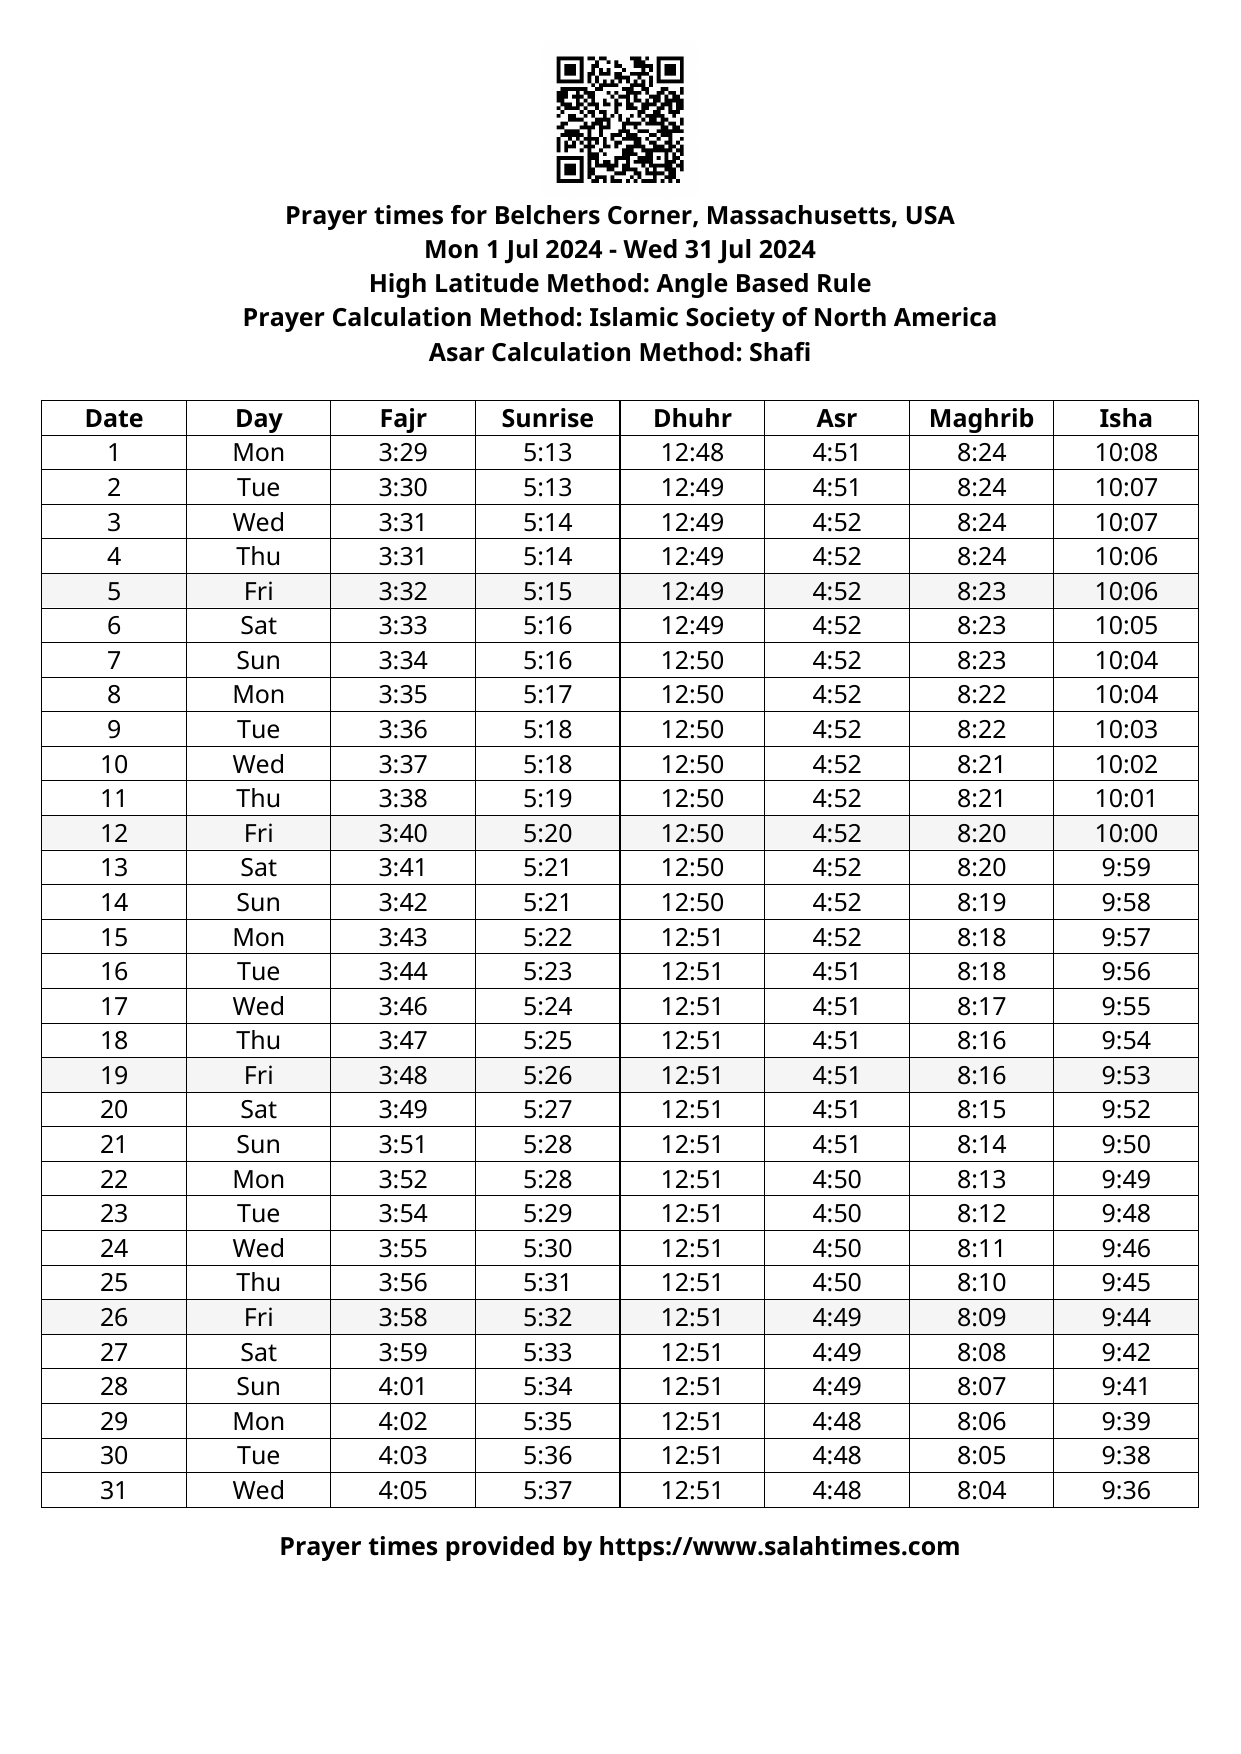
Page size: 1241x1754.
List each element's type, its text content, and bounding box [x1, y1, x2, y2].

table_cell 3:54 [331, 1196, 475, 1230]
table_cell 5:14 [476, 539, 619, 573]
table_cell 12:51 [621, 1196, 764, 1230]
table_cell 29 [42, 1404, 186, 1437]
table_cell 8:16 [910, 1058, 1053, 1092]
table_cell 3:51 [331, 1127, 475, 1161]
table_cell 8:17 [910, 989, 1053, 1022]
table_cell 5:35 [476, 1404, 619, 1437]
table_cell 10:07 [1054, 470, 1198, 504]
table_cell 4:52 [765, 505, 909, 538]
table_cell 5:26 [476, 1058, 619, 1092]
table_cell Mon [187, 920, 330, 953]
text Prayer times for Belchers Corner, Massachusetts, USA [42, 198, 1198, 232]
table_cell 22 [42, 1162, 186, 1195]
table_cell 11 [42, 781, 186, 815]
table_cell 9:44 [1054, 1300, 1198, 1334]
table_cell 12:50 [621, 747, 764, 780]
table_cell 8:11 [910, 1231, 1053, 1264]
table_cell 17 [42, 989, 186, 1022]
table_cell 12:51 [621, 1162, 764, 1195]
table_cell 12:51 [621, 989, 764, 1022]
table_cell 8:22 [910, 712, 1053, 746]
table_cell 4:50 [765, 1162, 909, 1195]
table_cell Thu [187, 1024, 330, 1057]
table_cell 4:51 [765, 436, 909, 469]
table_cell Sun [187, 1127, 330, 1161]
table_cell 12:49 [621, 574, 764, 607]
table_cell 4:52 [765, 920, 909, 953]
table_cell 3:49 [331, 1093, 475, 1126]
table_cell 10:04 [1054, 678, 1198, 711]
table_cell Tue [187, 712, 330, 746]
table_cell 25 [42, 1266, 186, 1299]
table_cell 9:48 [1054, 1196, 1198, 1230]
table_cell 8:08 [910, 1335, 1053, 1368]
table_cell 8:15 [910, 1093, 1053, 1126]
table_cell 10:06 [1054, 574, 1198, 607]
table_cell 5:14 [476, 505, 619, 538]
table_cell 8:05 [910, 1439, 1053, 1472]
table_cell 3:37 [331, 747, 475, 780]
table_cell 5:37 [476, 1473, 619, 1507]
table_cell 5:33 [476, 1335, 619, 1368]
table_cell 5:28 [476, 1127, 619, 1161]
table_cell 4:52 [765, 678, 909, 711]
table_cell 8:20 [910, 851, 1053, 884]
table_cell 9:42 [1054, 1335, 1198, 1368]
table_header Day [187, 401, 330, 434]
table_cell 8:21 [910, 747, 1053, 780]
table_cell Mon [187, 436, 330, 469]
table_cell 9:57 [1054, 920, 1198, 953]
table_cell 16 [42, 954, 186, 988]
table_cell 9:59 [1054, 851, 1198, 884]
table_cell 8:24 [910, 505, 1053, 538]
table_cell Sat [187, 1093, 330, 1126]
table_cell 5:27 [476, 1093, 619, 1126]
table_cell 12:51 [621, 1404, 764, 1437]
table_cell 12:51 [621, 1266, 764, 1299]
table_cell 4:52 [765, 816, 909, 849]
table_cell Sun [187, 643, 330, 677]
table_cell 12:51 [621, 1231, 764, 1264]
table_cell 8:09 [910, 1300, 1053, 1334]
table_cell 19 [42, 1058, 186, 1092]
table_cell 5:18 [476, 712, 619, 746]
table_cell 10:04 [1054, 643, 1198, 677]
table_cell 12:49 [621, 505, 764, 538]
table_cell 8:19 [910, 885, 1053, 919]
table_cell 12:51 [621, 1058, 764, 1092]
table_cell 9:50 [1054, 1127, 1198, 1161]
table_cell 8:23 [910, 643, 1053, 677]
table_cell 3:34 [331, 643, 475, 677]
table_cell 8:10 [910, 1266, 1053, 1299]
table_cell 24 [42, 1231, 186, 1264]
table_cell 12:51 [621, 1300, 764, 1334]
table_cell 4:49 [765, 1369, 909, 1403]
table_cell 8:21 [910, 781, 1053, 815]
table_cell 28 [42, 1369, 186, 1403]
table_cell 5:21 [476, 851, 619, 884]
table_cell 3:56 [331, 1266, 475, 1299]
table_cell 3:43 [331, 920, 475, 953]
table_cell 4:51 [765, 954, 909, 988]
table_cell 4:52 [765, 643, 909, 677]
table_cell 8:24 [910, 436, 1053, 469]
table_cell 5:25 [476, 1024, 619, 1057]
table_cell 12:50 [621, 781, 764, 815]
table_cell 5 [42, 574, 186, 607]
table_cell 12:50 [621, 712, 764, 746]
table_cell 9:41 [1054, 1369, 1198, 1403]
table_cell 9 [42, 712, 186, 746]
table_cell 12:51 [621, 1127, 764, 1161]
table_cell 4:52 [765, 747, 909, 780]
table_cell 8:20 [910, 816, 1053, 849]
table_cell 3:41 [331, 851, 475, 884]
table_cell 27 [42, 1335, 186, 1368]
table_cell 8:22 [910, 678, 1053, 711]
table_cell 4:52 [765, 712, 909, 746]
table_cell 9:38 [1054, 1439, 1198, 1472]
table_cell 5:18 [476, 747, 619, 780]
table_cell 3:44 [331, 954, 475, 988]
table_cell 21 [42, 1127, 186, 1161]
table_cell 10:07 [1054, 505, 1198, 538]
table_cell 9:52 [1054, 1093, 1198, 1126]
table_cell 12:51 [621, 1093, 764, 1126]
table_cell 5:28 [476, 1162, 619, 1195]
table_cell Tue [187, 954, 330, 988]
text Mon 1 Jul 2024 - Wed 31 Jul 2024 [42, 232, 1198, 266]
table_cell 1 [42, 436, 186, 469]
table_cell Wed [187, 1473, 330, 1507]
table_cell 10:08 [1054, 436, 1198, 469]
table_cell 3:46 [331, 989, 475, 1022]
table_cell 4:48 [765, 1404, 909, 1437]
table_cell Wed [187, 505, 330, 538]
table_cell 4:52 [765, 539, 909, 573]
table_cell 5:23 [476, 954, 619, 988]
table_cell 5:34 [476, 1369, 619, 1403]
table_cell Wed [187, 747, 330, 780]
table_cell Sat [187, 609, 330, 642]
table_cell 4:48 [765, 1473, 909, 1507]
table_cell 12:50 [621, 678, 764, 711]
table_header Maghrib [910, 401, 1053, 434]
table_cell 9:56 [1054, 954, 1198, 988]
table_cell 10:01 [1054, 781, 1198, 815]
table_cell 5:13 [476, 436, 619, 469]
table_cell 12 [42, 816, 186, 849]
table_cell 5:16 [476, 609, 619, 642]
table_cell 14 [42, 885, 186, 919]
table_cell 5:13 [476, 470, 619, 504]
text Prayer Calculation Method: Islamic Society of North America [42, 300, 1198, 334]
table_header Sunrise [476, 401, 619, 434]
table_cell 4:03 [331, 1439, 475, 1472]
table_cell 5:30 [476, 1231, 619, 1264]
table_cell 18 [42, 1024, 186, 1057]
table_cell 5:36 [476, 1439, 619, 1472]
table_cell 4 [42, 539, 186, 573]
table_cell 12:51 [621, 920, 764, 953]
text Asar Calculation Method: Shafi [42, 334, 1198, 368]
table_header Fajr [331, 401, 475, 434]
table_cell 3:32 [331, 574, 475, 607]
table_cell Fri [187, 1058, 330, 1092]
table_cell 12:51 [621, 1473, 764, 1507]
table_cell 3:33 [331, 609, 475, 642]
table_cell Wed [187, 1231, 330, 1264]
table_cell 4:52 [765, 574, 909, 607]
table_cell 8:12 [910, 1196, 1053, 1230]
table_cell 9:58 [1054, 885, 1198, 919]
table_cell 3:47 [331, 1024, 475, 1057]
text Prayer times provided by https://www.salahtimes.com [42, 1528, 1198, 1563]
table_cell 3:35 [331, 678, 475, 711]
table_cell 4:52 [765, 885, 909, 919]
table_cell 8:04 [910, 1473, 1053, 1507]
table_cell 4:49 [765, 1300, 909, 1334]
table_cell 4:52 [765, 851, 909, 884]
table_cell 12:49 [621, 609, 764, 642]
table_cell 4:52 [765, 609, 909, 642]
table_cell 12:51 [621, 1439, 764, 1472]
table_cell 5:21 [476, 885, 619, 919]
table_cell 8:24 [910, 470, 1053, 504]
table_cell 9:55 [1054, 989, 1198, 1022]
table_cell 9:39 [1054, 1404, 1198, 1437]
table_cell 4:48 [765, 1439, 909, 1472]
table_cell 3:55 [331, 1231, 475, 1264]
table_cell 8:23 [910, 609, 1053, 642]
table_cell 6 [42, 609, 186, 642]
table_cell 30 [42, 1439, 186, 1472]
table_cell 3:48 [331, 1058, 475, 1092]
table_cell 3:59 [331, 1335, 475, 1368]
table_cell 4:02 [331, 1404, 475, 1437]
table_cell 15 [42, 920, 186, 953]
table_cell 12:50 [621, 816, 764, 849]
table_cell 8:18 [910, 954, 1053, 988]
table_cell 26 [42, 1300, 186, 1334]
table_cell 3:52 [331, 1162, 475, 1195]
table_cell 4:51 [765, 1058, 909, 1092]
table_cell 4:05 [331, 1473, 475, 1507]
table_cell Mon [187, 1162, 330, 1195]
table_cell 12:51 [621, 1335, 764, 1368]
table_cell 5:20 [476, 816, 619, 849]
table_cell 4:50 [765, 1266, 909, 1299]
table_cell 12:48 [621, 436, 764, 469]
table_cell 5:15 [476, 574, 619, 607]
table_header Dhuhr [621, 401, 764, 434]
table_cell 10:03 [1054, 712, 1198, 746]
table_cell Sat [187, 1335, 330, 1368]
table_cell 8:13 [910, 1162, 1053, 1195]
table_cell 4:50 [765, 1231, 909, 1264]
table_cell 12:50 [621, 851, 764, 884]
table_cell Fri [187, 816, 330, 849]
table_cell 3 [42, 505, 186, 538]
table_cell 5:17 [476, 678, 619, 711]
table_cell 9:53 [1054, 1058, 1198, 1092]
table_cell Fri [187, 574, 330, 607]
table_cell 4:52 [765, 781, 909, 815]
table_cell 3:31 [331, 539, 475, 573]
table_cell 10:02 [1054, 747, 1198, 780]
table_cell 3:36 [331, 712, 475, 746]
table_cell 10:06 [1054, 539, 1198, 573]
table_cell 3:29 [331, 436, 475, 469]
table_cell 8:14 [910, 1127, 1053, 1161]
table_cell 4:01 [331, 1369, 475, 1403]
table_cell 3:38 [331, 781, 475, 815]
table_cell 3:40 [331, 816, 475, 849]
table_cell 9:46 [1054, 1231, 1198, 1264]
table_cell 9:49 [1054, 1162, 1198, 1195]
table_cell Tue [187, 1196, 330, 1230]
table_cell 5:32 [476, 1300, 619, 1334]
table_cell 5:16 [476, 643, 619, 677]
table_cell 8 [42, 678, 186, 711]
table_header Date [42, 401, 186, 434]
table_cell 10:05 [1054, 609, 1198, 642]
table_cell 5:29 [476, 1196, 619, 1230]
table_cell 7 [42, 643, 186, 677]
picture [542, 41, 699, 198]
table_cell 2 [42, 470, 186, 504]
table_cell Mon [187, 678, 330, 711]
table_cell Sun [187, 1369, 330, 1403]
table_cell 3:31 [331, 505, 475, 538]
table_cell Thu [187, 539, 330, 573]
table_cell Fri [187, 1300, 330, 1334]
table_cell 12:49 [621, 470, 764, 504]
table_cell 3:58 [331, 1300, 475, 1334]
table_cell 8:07 [910, 1369, 1053, 1403]
table_cell 31 [42, 1473, 186, 1507]
table_cell 8:23 [910, 574, 1053, 607]
table_cell 12:51 [621, 954, 764, 988]
table_cell Tue [187, 1439, 330, 1472]
table_cell Sat [187, 851, 330, 884]
text High Latitude Method: Angle Based Rule [42, 266, 1198, 300]
table_header Asr [765, 401, 909, 434]
table_cell 5:24 [476, 989, 619, 1022]
table_cell 4:51 [765, 1127, 909, 1161]
table_cell 23 [42, 1196, 186, 1230]
table_cell 4:51 [765, 470, 909, 504]
table_cell 20 [42, 1093, 186, 1126]
table_cell 8:06 [910, 1404, 1053, 1437]
table_cell 8:24 [910, 539, 1053, 573]
table_cell 5:22 [476, 920, 619, 953]
table_cell 3:30 [331, 470, 475, 504]
table_cell 4:51 [765, 1024, 909, 1057]
table_cell 5:19 [476, 781, 619, 815]
table_cell 10 [42, 747, 186, 780]
table_cell 5:31 [476, 1266, 619, 1299]
table_cell 3:42 [331, 885, 475, 919]
table_cell 8:16 [910, 1024, 1053, 1057]
table_cell 12:50 [621, 643, 764, 677]
table_cell 12:51 [621, 1369, 764, 1403]
table_cell Mon [187, 1404, 330, 1437]
table_cell 8:18 [910, 920, 1053, 953]
table_cell 4:49 [765, 1335, 909, 1368]
table_cell 9:54 [1054, 1024, 1198, 1057]
table_cell 9:36 [1054, 1473, 1198, 1507]
table_cell Wed [187, 989, 330, 1022]
table_cell 13 [42, 851, 186, 884]
table_cell Tue [187, 470, 330, 504]
table_cell 12:51 [621, 1024, 764, 1057]
table_header Isha [1054, 401, 1198, 434]
table_cell Thu [187, 781, 330, 815]
table_cell 10:00 [1054, 816, 1198, 849]
table_cell 4:51 [765, 1093, 909, 1126]
table_cell Sun [187, 885, 330, 919]
table_cell 9:45 [1054, 1266, 1198, 1299]
table_cell 4:50 [765, 1196, 909, 1230]
table_cell 12:49 [621, 539, 764, 573]
table_cell 4:51 [765, 989, 909, 1022]
table_cell 12:50 [621, 885, 764, 919]
table_cell Thu [187, 1266, 330, 1299]
